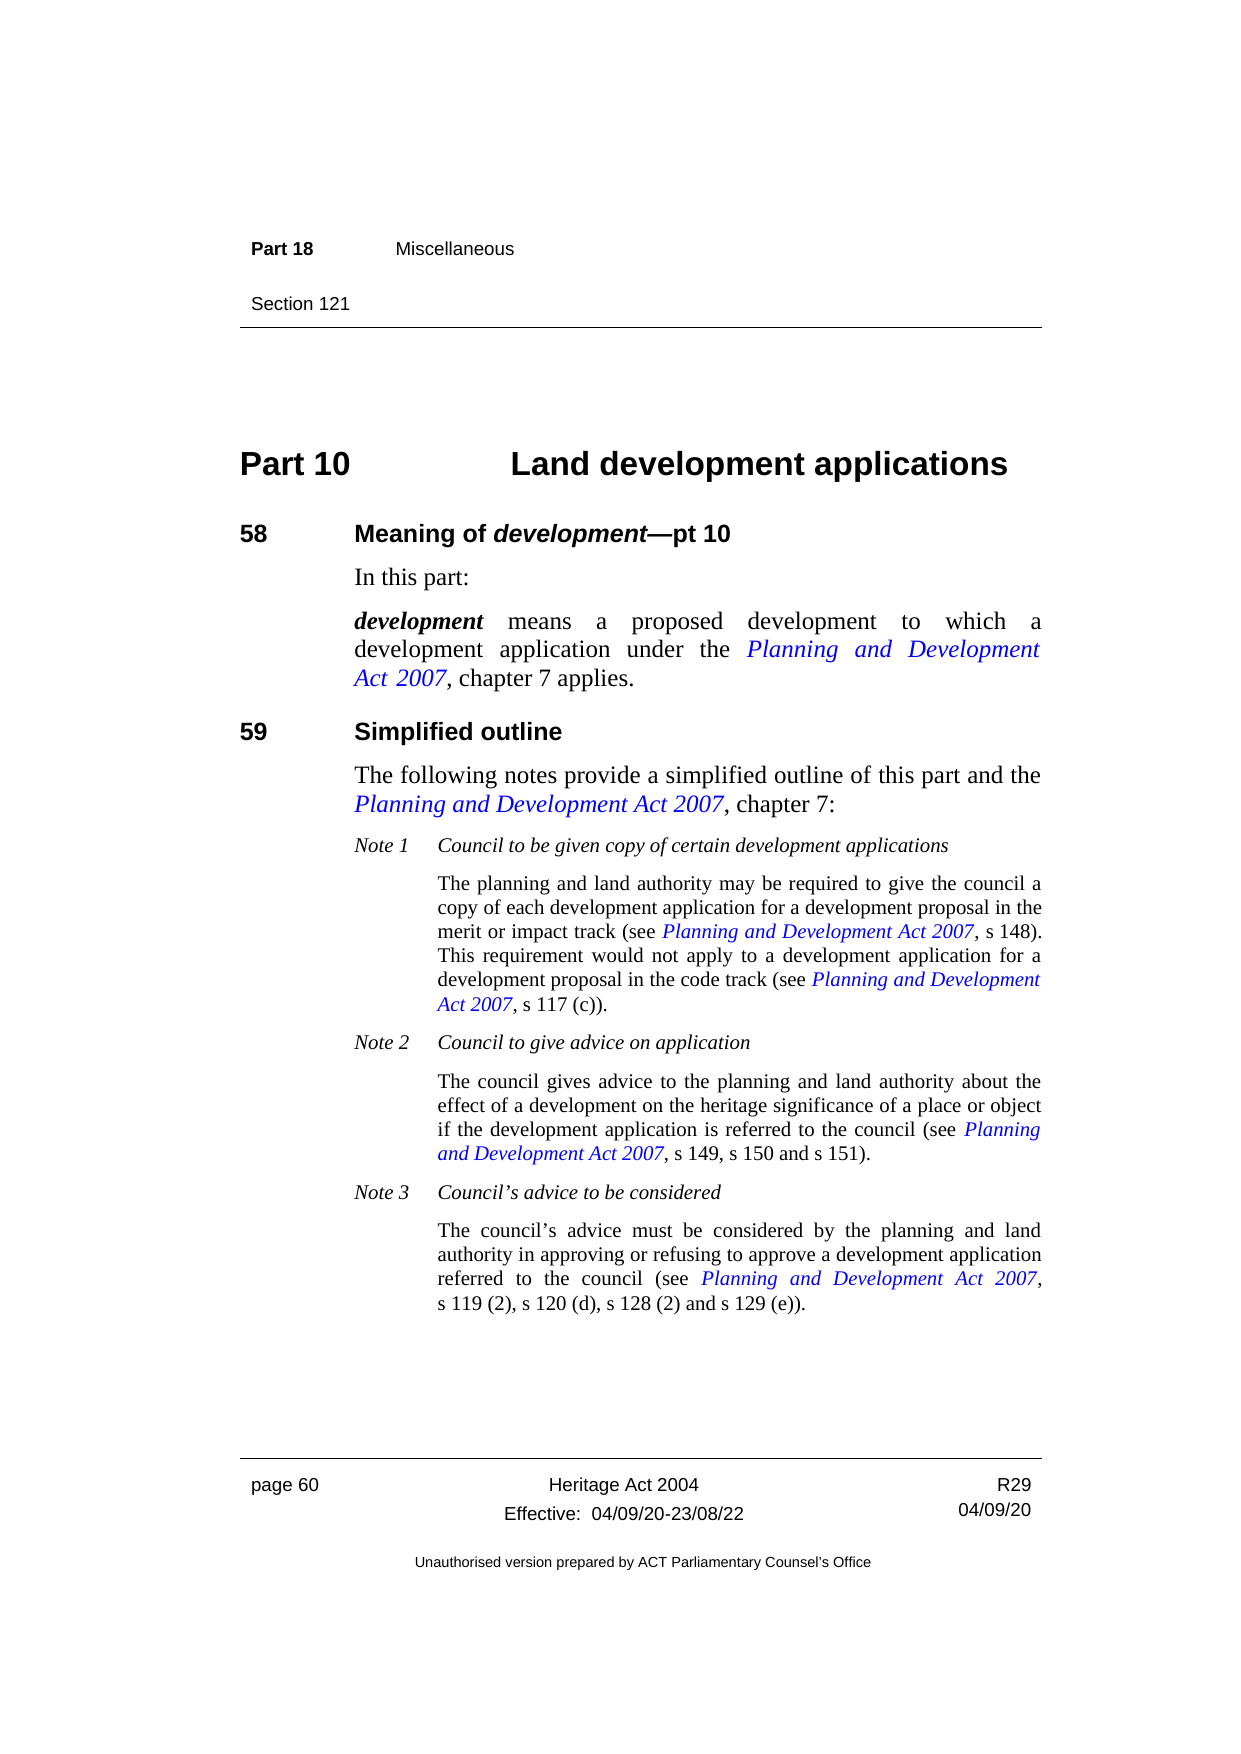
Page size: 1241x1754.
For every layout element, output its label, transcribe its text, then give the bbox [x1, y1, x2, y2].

text Note 1 Council to be given copy of certain development applications [354, 832, 1042, 857]
text Note 2 Council to give advice on application [354, 1030, 1042, 1054]
text The council’s advice must be considered by the planning and land authority in approving or refusing to approve a development application referred to the council (see Planning and Development Act 2007, s 119 (2), s 120 (d), s 128 (2) and s 129 (e)). [437, 1218, 1042, 1314]
text The planning and land authority may be required to give the council a copy of each development application for a development proposal in the merit or impact track (see Planning and Development Act 2007, s 148). This requirement would not apply to a development application for a development proposal in the code track (see Planning and Development Act 2007, s 117 (c)). [437, 871, 1042, 1016]
text The following notes provide a simplified outline of this part and the Planning and Development Act 2007, chapter 7: [354, 760, 1042, 818]
text In this part: [354, 562, 1042, 591]
text 58 Meaning of development—pt 10 [239, 519, 1042, 548]
text 59 Simplified outline [239, 717, 1042, 746]
text development means a proposed development to which a development application under the Planning and Development Act 2007, chapter 7 applies. [354, 606, 1042, 692]
text The council gives advice to the planning and land authority about the effect of a development on the heritage significance of a place or object if the development application is referred to the council (see Planning and Development Act 2007, s 149, s 150 and s 151). [437, 1069, 1042, 1165]
text Part 10 Land development applications [239, 444, 1042, 482]
text Note 3 Council’s advice to be considered [354, 1179, 1042, 1204]
